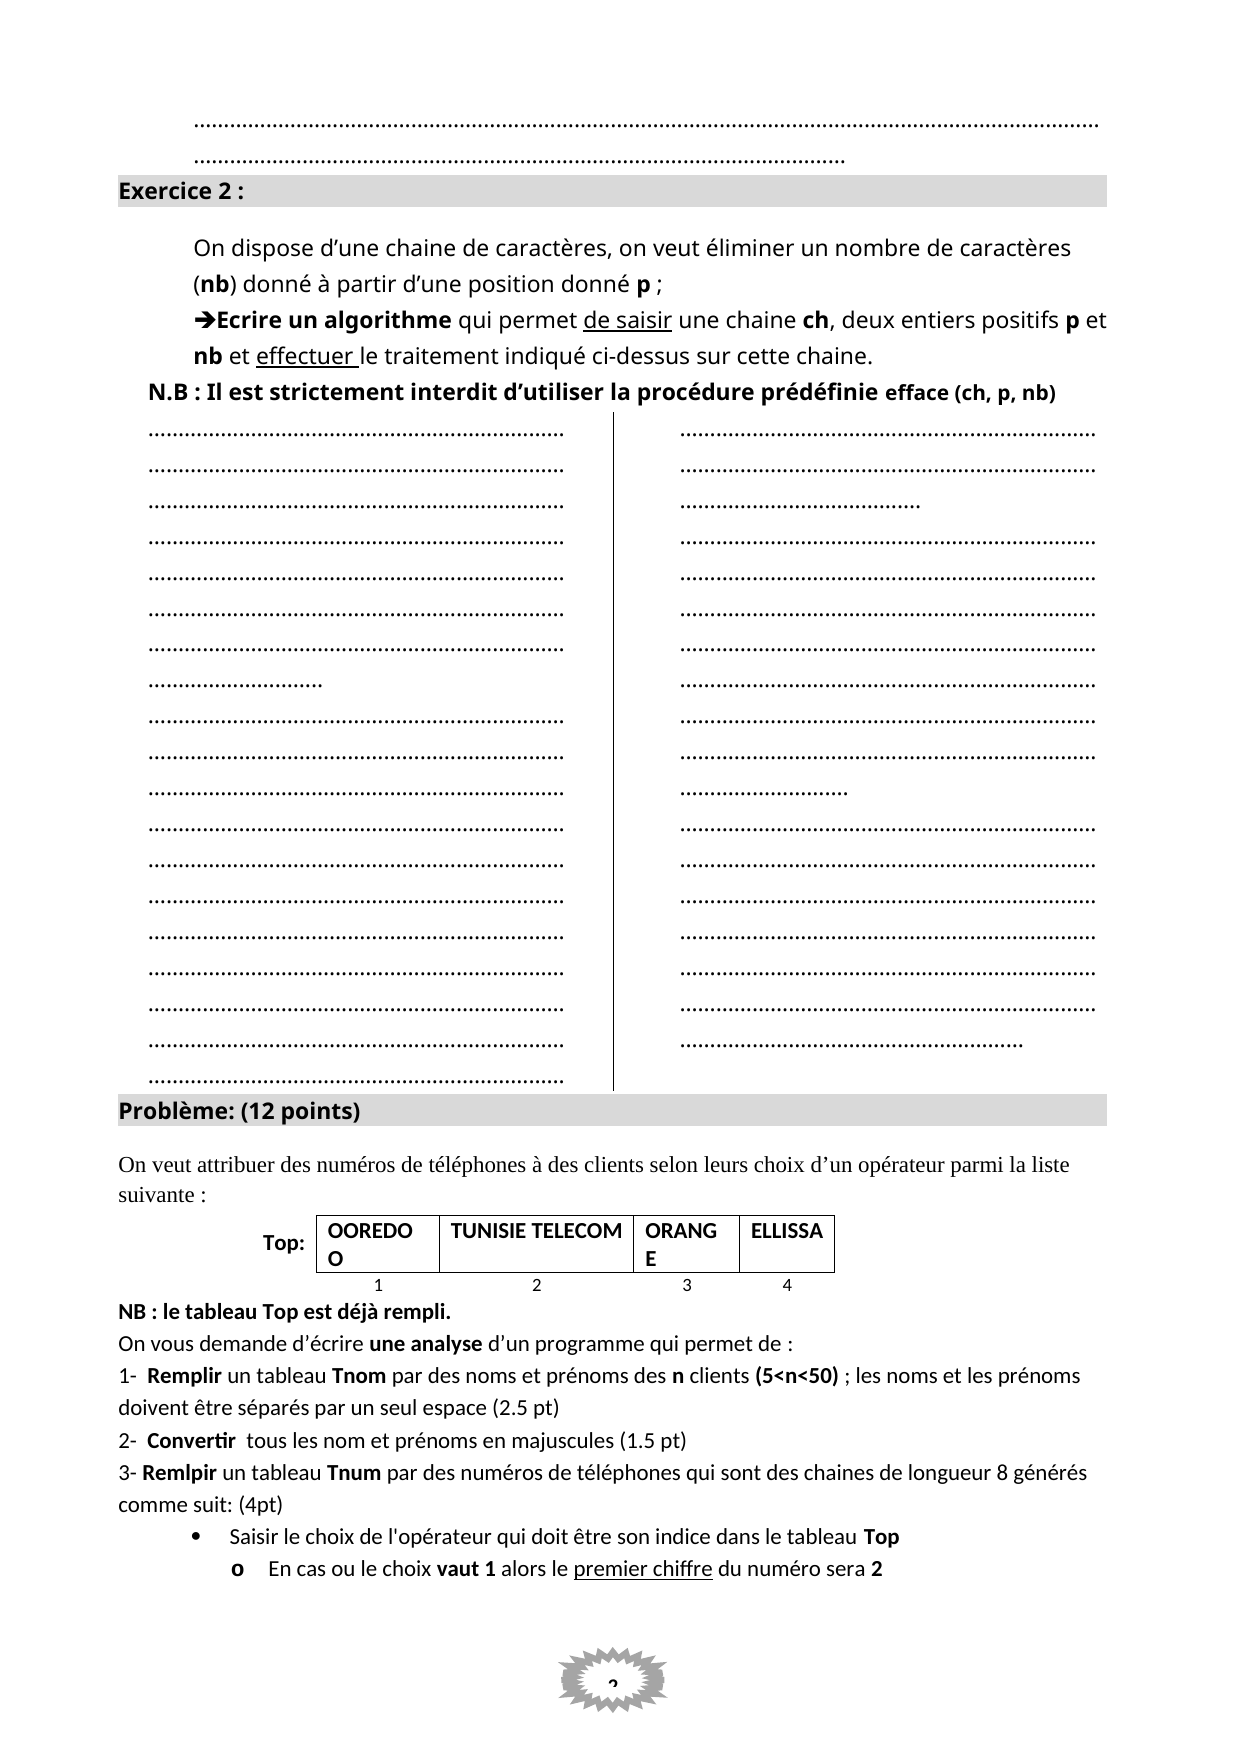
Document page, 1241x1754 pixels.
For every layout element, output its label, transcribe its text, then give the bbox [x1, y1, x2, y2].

text Problème: (12 points) [118, 1094, 1107, 1126]
text Exercice 2 : [118, 175, 1107, 207]
table_header ELLISSA [740, 1216, 834, 1272]
table_header Top: [252, 1215, 316, 1296]
text NB : le tableau Top est déjà rempli. [118, 1297, 1107, 1325]
table_header ORANGE [634, 1216, 739, 1272]
table_cell 2 [439, 1273, 634, 1296]
list N.B : Il est strictement interdit d’utiliser la procédure prédéfinie efface (ch, p, nb) [148, 376, 1107, 407]
list ……………………………………………………………………………………………………………………………………………………………………………………………………………………………………………………………………………………………………………………………………………………………………………………………………………………………………………………………………..……………………………………………………………………………………………………………………………………………………………………………………………………………………………………………………………………………………………………………………………………………………………………………………………………………………………………………………………………………………………………………………………………………………………………………………………………………………………………………………………………………………………………………………………………………………………………………………………………………………………………………………………….…………………………………………………………………………………………………………………………………………………………………………………………………………………………………………………………………………………………………………………………………………………………………………………………………………………………………………………………………….………………………………………………………………………………………………………………………………………………………………………………………………………………………………………………………………………………………………………………………………………………………………………………………………………………………………… [679, 412, 1107, 1054]
table_cell 1 [316, 1273, 439, 1296]
list En cas ou le choix vaut 1 alors le premier chiffre du numéro sera 2 [231, 1554, 1107, 1584]
list Ecrire un algorithme qui permet de saisir une chaine ch, deux entiers positifs p et nb et effectuer le traitement indiqué ci-dessus sur cette chaine. [193, 304, 1107, 371]
text On vous demande d’écrire une analyse d’un programme qui permet de : [118, 1329, 1107, 1357]
text On veut attribuer des numéros de téléphones à des clients selon leurs choix d’un opérateur parmi la liste suivante : [118, 1151, 1107, 1208]
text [193, 103, 1107, 171]
table_cell 3 [634, 1273, 739, 1296]
text 3- Remlpir un tableau Tnum par des numéros de téléphones qui sont des chaines de longueur 8 générés comme suit: (4pt) [118, 1458, 1107, 1518]
table_header TUNISIE TELECOM [440, 1216, 633, 1272]
table_cell 4 [740, 1273, 834, 1296]
text 1- Remplir un tableau Tnom par des noms et prénoms des n clients (5<n<50) ; les noms et les prénoms doivent être séparés par un seul espace (2.5 pt) [118, 1361, 1107, 1422]
list On dispose d’une chaine de caractères, on veut éliminer un nombre de caractères (nb) donné à partir d’une position donné p ; [193, 232, 1107, 299]
list ……………………………………………………………………………………………………………………………………………………………………………………………………………………………………………………………………………………………………………………………………………………………………………………………………………………………………………………………………..……………………………………………………………………………………………………………………………………………………………………………………………………………………………………………………………………………………………………………………………………………………………………………………………………………………………………………………………………………………………………………………………………………………………………………………………………………………………………………………………………………………………………………………………………………………………………………………………………………………………………………………………….…………………………………………………………………………………………………………………………………………………………………………………………………………………………………………………………………………………………………………………………………………………………………………………………………………………………………………………………………….………………………………………………………………………………………………………………………………………………………………………………………………………………………………………………………………………………………………………………………………………………………………………………………………………………………………… [148, 412, 576, 1090]
list Saisir le choix de l'opérateur qui doit être son indice dans le tableau Top [192, 1522, 1107, 1550]
text 2- Convertir tous les nom et prénoms en majuscules (1.5 pt) [118, 1426, 1107, 1454]
table_header OOREDOO [317, 1216, 439, 1272]
